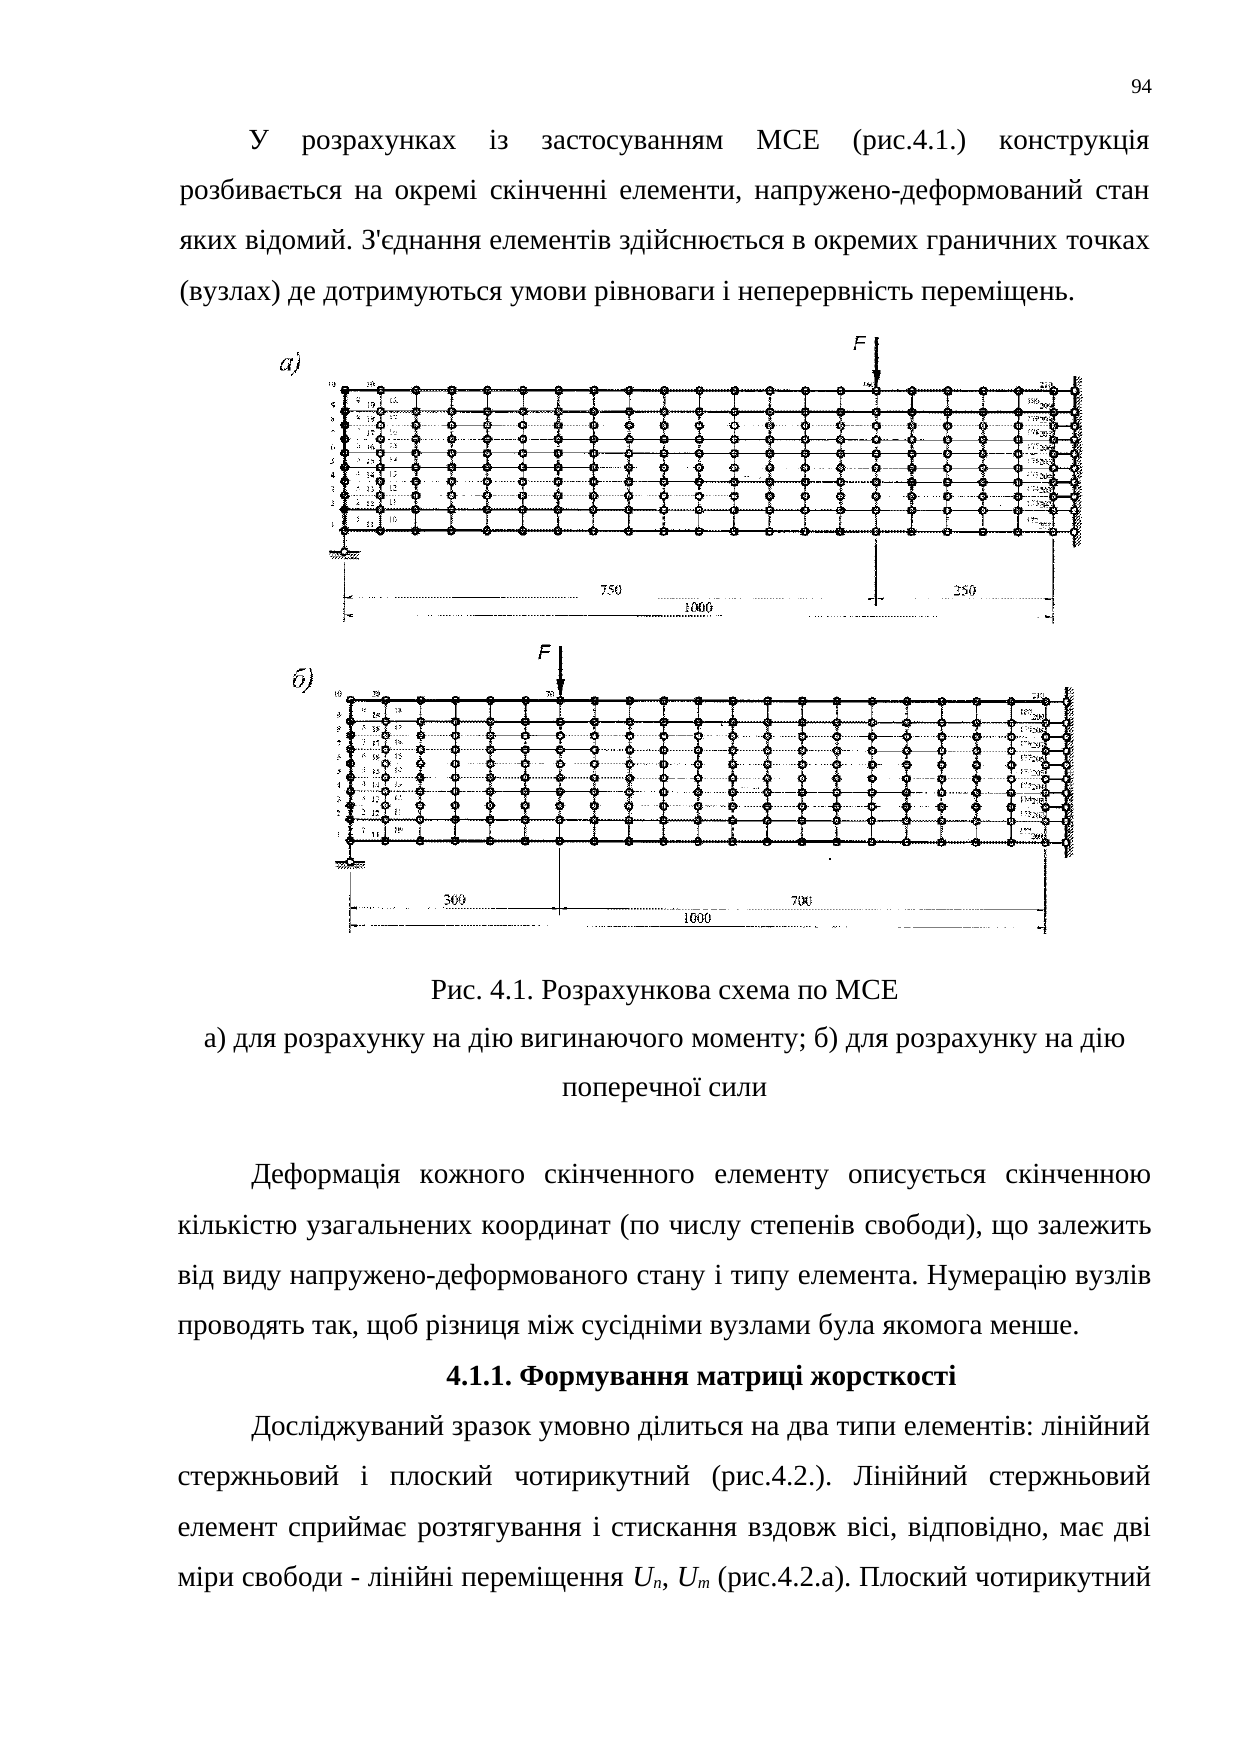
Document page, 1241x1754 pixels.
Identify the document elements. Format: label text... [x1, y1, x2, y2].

text Деформація кожного скінченного|скінченного| елементу описується скінченною|скінченною| кількістю узагальнених координат (по числу степенів свободи), що залежить від виду напружено-деформованого стану|достатку| і типу|типа| елемента. Нумерацію вузлів проводять так, щоб різниця між сусідніми вузлами була якомога менше. [177, 1157, 1152, 1341]
text 4.1.1. Формування матриці жорсткості [177, 1358, 1152, 1391]
text Рис. 4.1. Розрахункова схема по МСЕ [177, 961, 1152, 1009]
picture [251, 326, 1100, 949]
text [177, 1408, 1152, 1593]
text У розрахунках із застосуванням МСЕ (рис.4.1.) конструкція розбивається на окремі скінченні|скінченні| елементи, напружено-деформований стан|достаток| яких відомий. З'єднання|сполучення| елементів здійснюється в окремих граничних точках|точках| (вузлах) де дотримуються умови рівноваги і неперервність переміщень. [179, 122, 1149, 306]
text а) для розрахунку на дію вигинаючого моменту; б) для розрахунку на дію поперечної сили [177, 1009, 1152, 1106]
